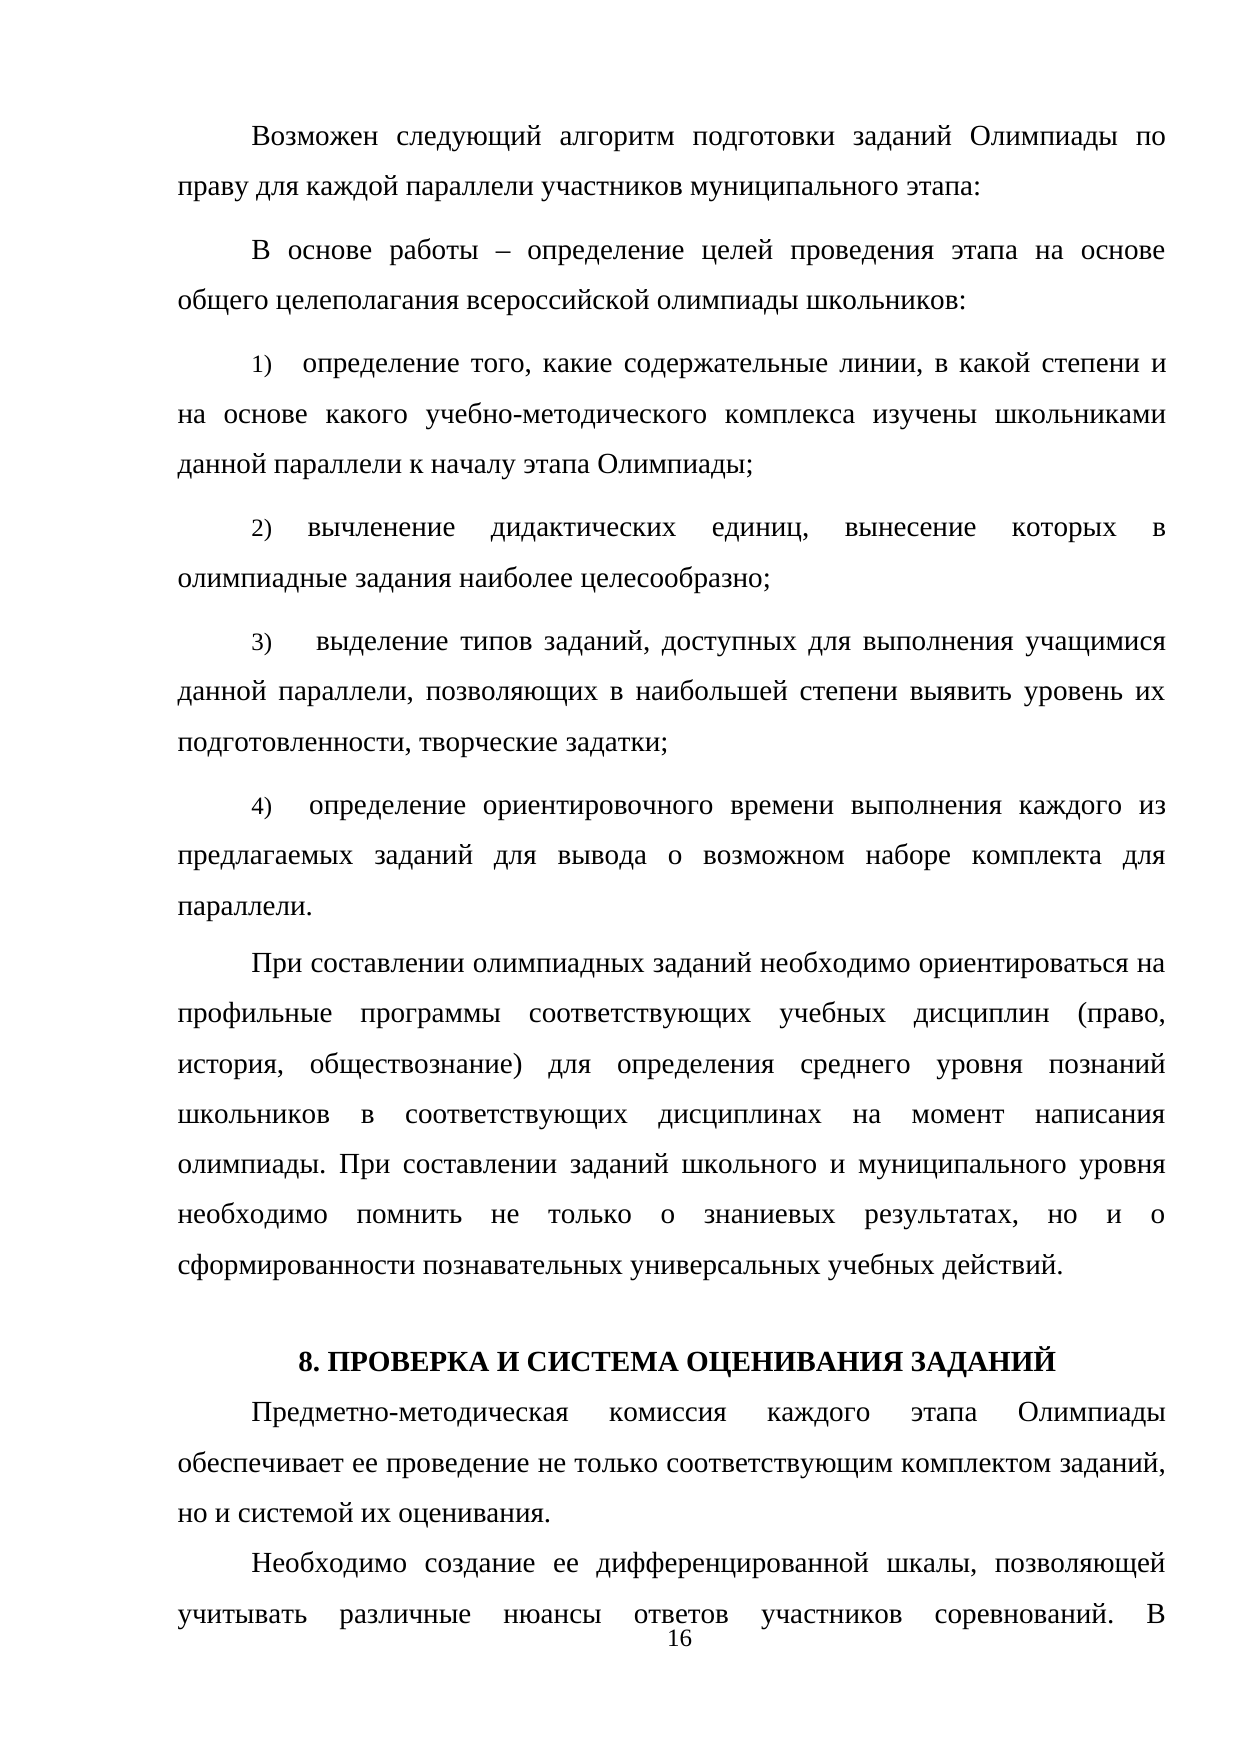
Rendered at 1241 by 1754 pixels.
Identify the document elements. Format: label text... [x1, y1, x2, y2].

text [177, 1545, 1167, 1629]
text В основе работы – определение целей проведения этапа на основе общего целеполагания всероссийской олимпиады школьников: [177, 232, 1167, 316]
text 8. ПРОВЕРКА И СИСТЕМА ОЦЕНИВАНИЯ ЗАДАНИЙ [188, 1344, 1167, 1378]
text При составлении олимпиадных заданий необходимо ориентироваться на профильные программы соответствующих учебных дисциплин (право, история, обществознание) для определения среднего уровня познаний школьников в соответствующих дисциплинах на момент написания олимпиады. При составлении заданий школьного и муниципального уровня необходимо помнить не только о знаниевых результатах, но и о сформированности познавательных универсальных учебных действий. [177, 945, 1167, 1281]
text Предметно-методическая комиссия каждого этапа Олимпиады обеспечивает ее проведение не только соответствующим комплектом заданий, но и системой их оценивания. [177, 1394, 1167, 1529]
list вычленение дидактических единиц, вынесение которых в олимпиадные задания наиболее целесообразно; [177, 509, 1167, 593]
list определение ориентировочного времени выполнения каждого из предлагаемых заданий для вывода о возможном наборе комплекта для параллели. [177, 787, 1167, 921]
text Возможен следующий алгоритм подготовки заданий Олимпиады по праву для каждой параллели участников муниципального этапа: [177, 118, 1167, 202]
list выделение типов заданий, доступных для выполнения учащимися данной параллели, позволяющих в наибольшей степени выявить уровень их подготовленности, творческие задатки; [177, 623, 1167, 757]
list определение того, какие содержательные линии, в какой степени и на основе какого учебно-методического комплекса изучены школьниками данной параллели к началу этапа Олимпиады; [177, 346, 1167, 480]
